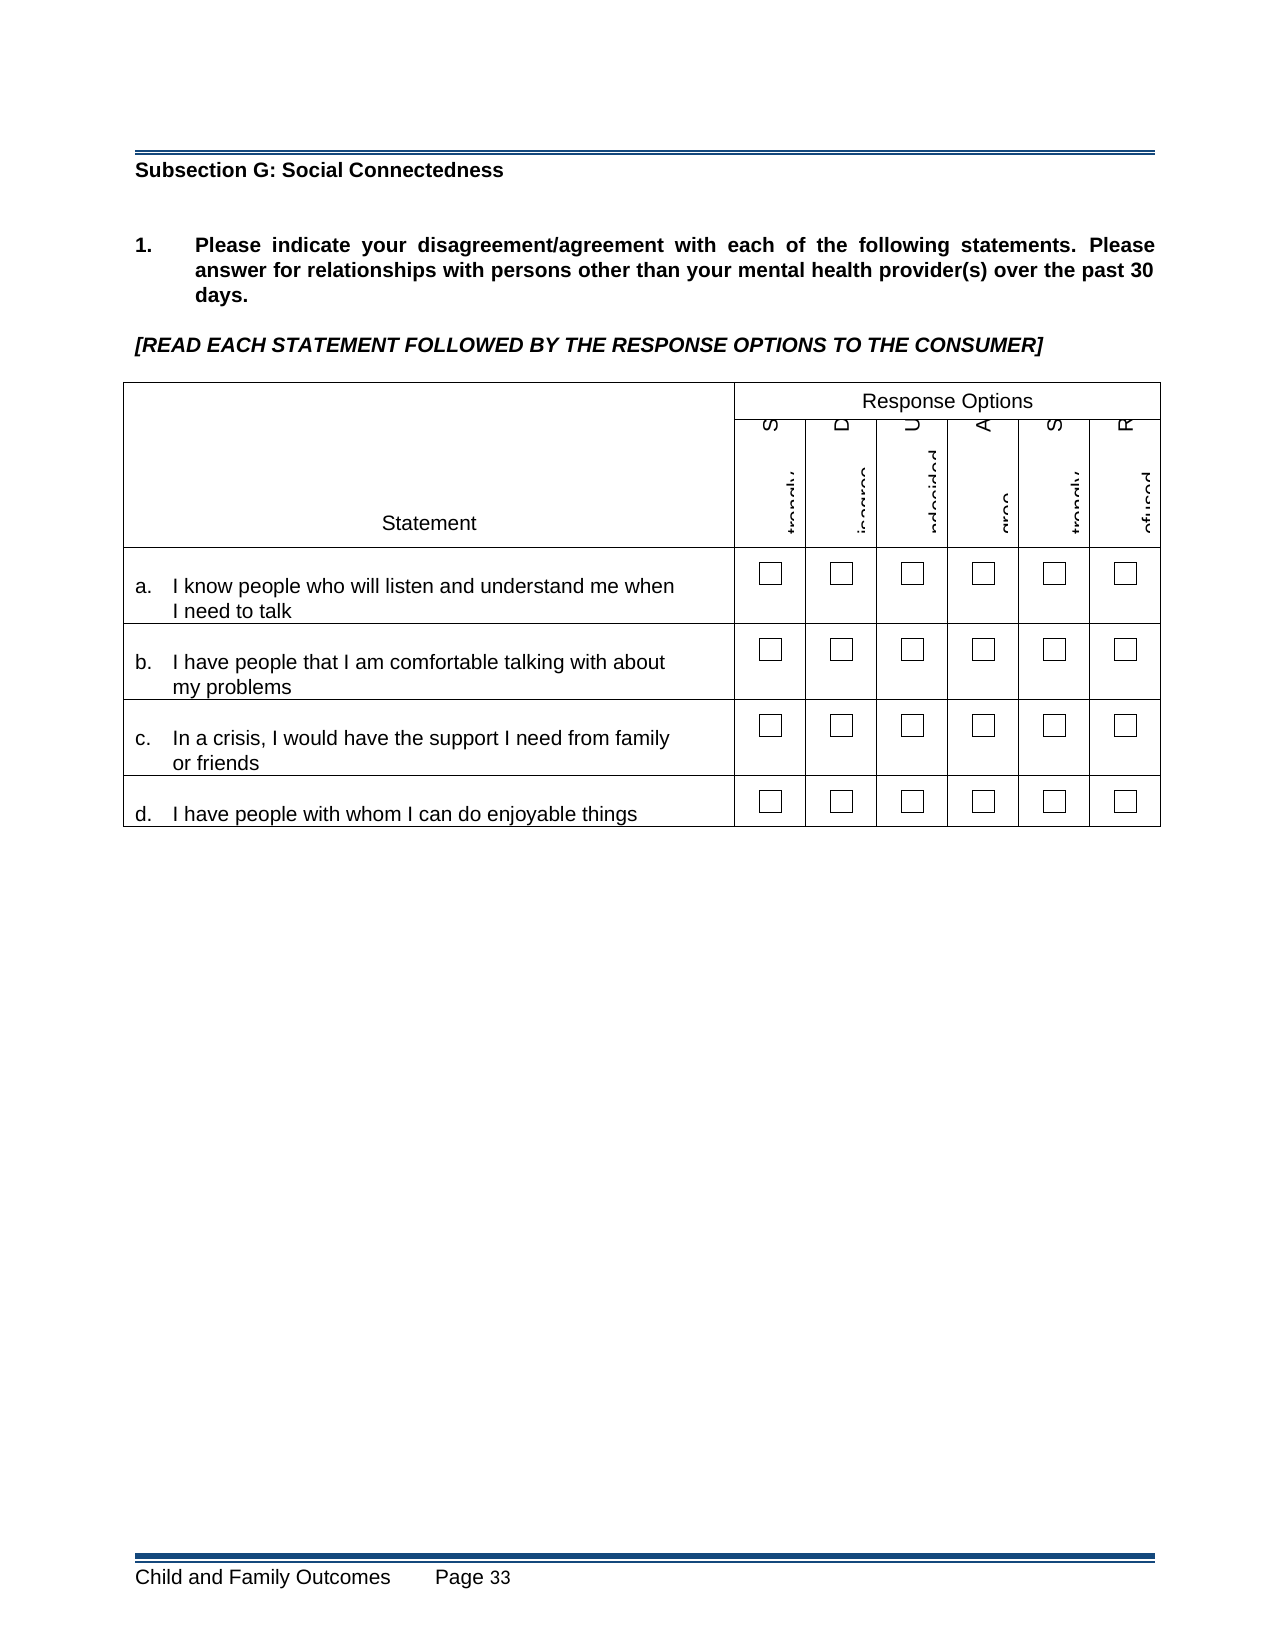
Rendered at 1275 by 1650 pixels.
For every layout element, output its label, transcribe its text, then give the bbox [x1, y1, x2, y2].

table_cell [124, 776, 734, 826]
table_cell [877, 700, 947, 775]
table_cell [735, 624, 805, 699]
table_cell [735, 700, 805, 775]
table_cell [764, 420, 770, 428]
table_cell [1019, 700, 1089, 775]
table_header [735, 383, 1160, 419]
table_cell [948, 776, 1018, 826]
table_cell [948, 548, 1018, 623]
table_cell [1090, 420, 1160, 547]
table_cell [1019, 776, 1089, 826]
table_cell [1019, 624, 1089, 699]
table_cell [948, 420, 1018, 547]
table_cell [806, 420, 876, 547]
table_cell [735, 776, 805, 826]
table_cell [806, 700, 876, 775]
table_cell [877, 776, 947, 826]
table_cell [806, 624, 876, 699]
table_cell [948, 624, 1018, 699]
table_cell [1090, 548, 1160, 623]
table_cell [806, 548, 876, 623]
text [READ EACH STATEMENT FOLLOWED BY THE RESPONSE OPTIONS TO THE CONSUMER] [135, 332, 1155, 357]
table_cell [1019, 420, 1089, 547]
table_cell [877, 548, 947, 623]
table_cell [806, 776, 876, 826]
text 1. Please indicate your disagreement/agreement with each of the following statements. Please answer for relationships with persons other than your mental health provider(s) over the past 30 days. [135, 232, 1155, 307]
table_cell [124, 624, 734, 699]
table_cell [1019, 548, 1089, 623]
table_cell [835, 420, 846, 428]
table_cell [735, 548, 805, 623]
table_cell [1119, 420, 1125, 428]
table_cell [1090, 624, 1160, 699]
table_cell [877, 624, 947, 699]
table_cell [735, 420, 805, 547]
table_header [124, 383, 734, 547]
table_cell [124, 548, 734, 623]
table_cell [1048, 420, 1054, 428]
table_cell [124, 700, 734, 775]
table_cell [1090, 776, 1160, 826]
text Subsection G: Social Connectedness [135, 155, 1155, 182]
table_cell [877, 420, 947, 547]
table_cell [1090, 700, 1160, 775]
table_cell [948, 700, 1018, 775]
